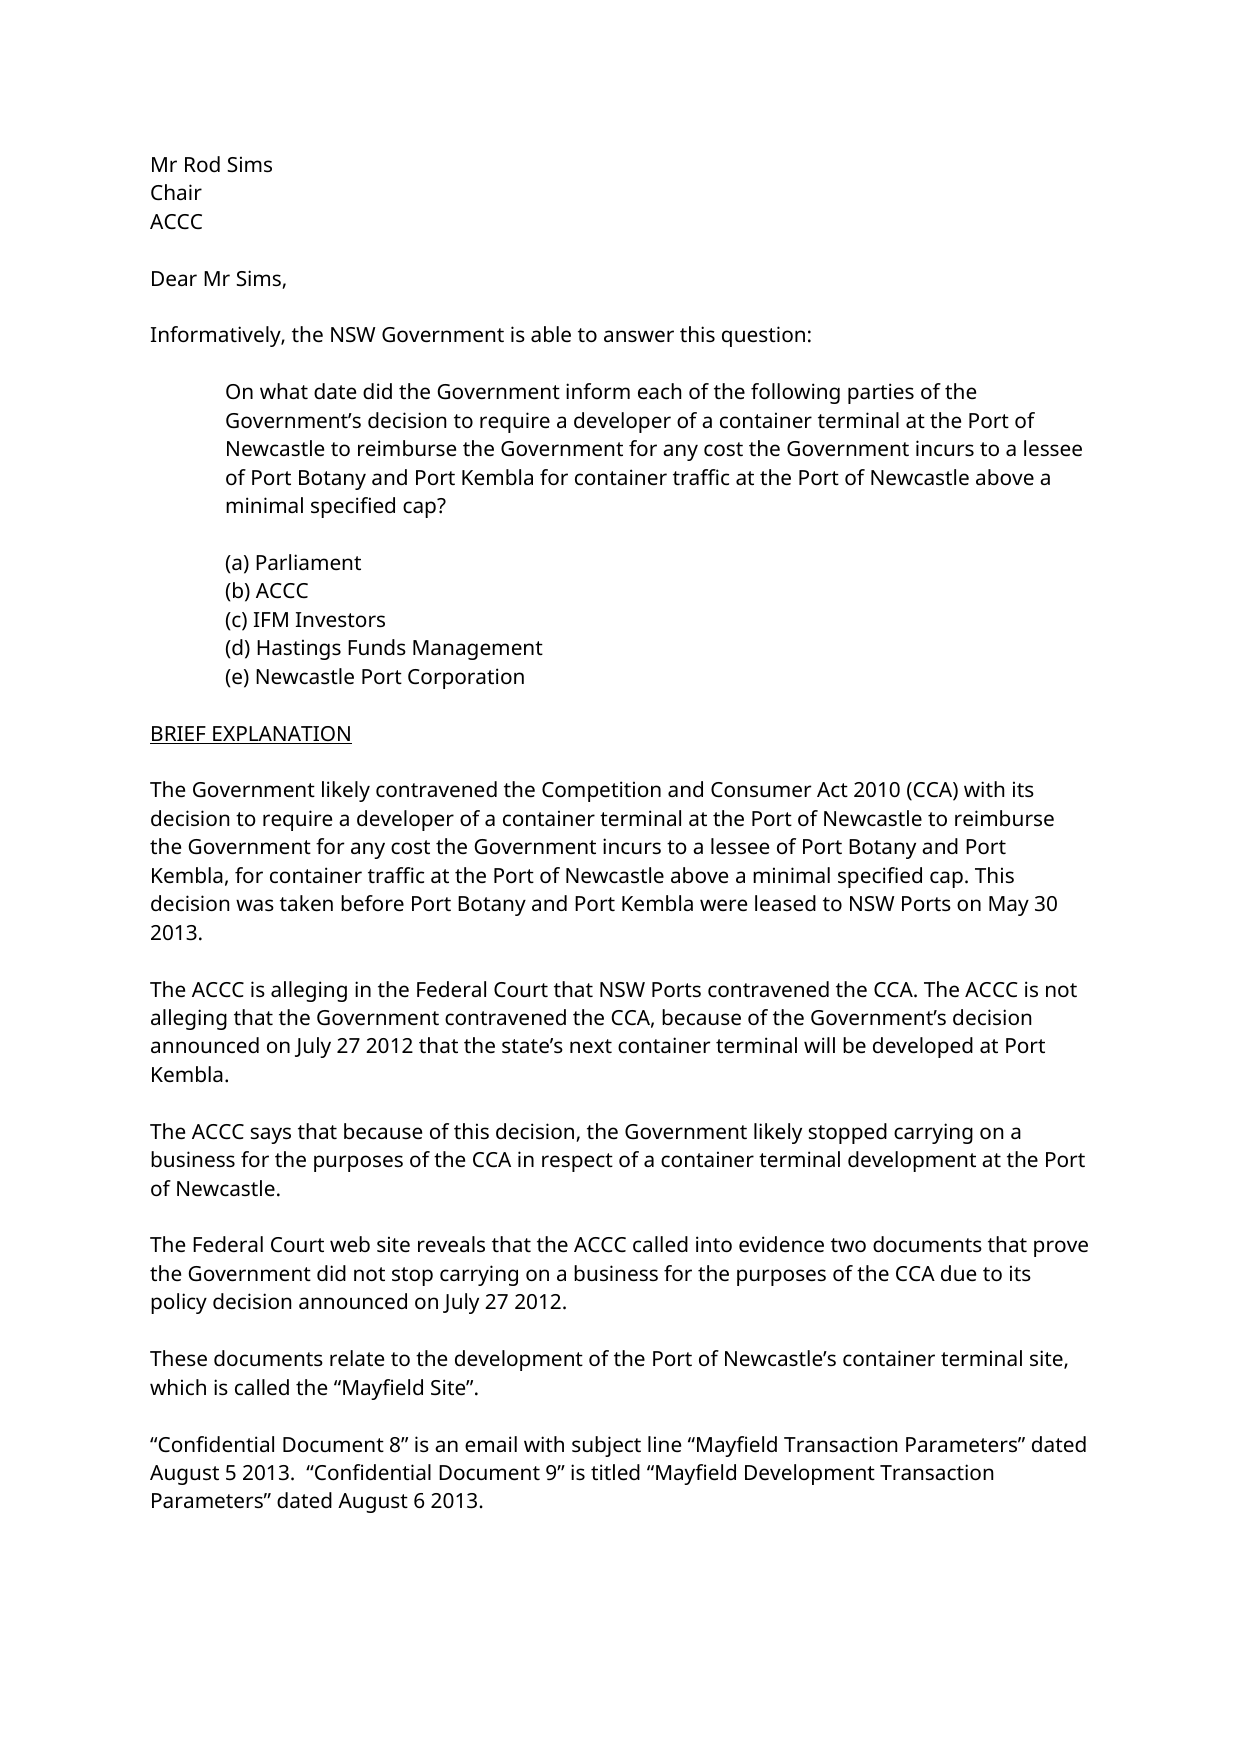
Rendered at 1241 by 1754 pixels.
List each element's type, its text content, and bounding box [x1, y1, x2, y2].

text The ACCC is alleging in the Federal Court that NSW Ports contravened the CCA. The ACCC is not alleging that the Government contravened the CCA, because of the Government’s decision announced on July 27 2012 that the state’s next container terminal will be developed at Port Kembla. [150, 975, 1090, 1088]
text Informatively, the NSW Government is able to answer this question: [150, 321, 1090, 349]
text “Confidential Document 8” is an email with subject line “Mayfield Transaction Parameters” dated August 5 2013. “Confidential Document 9” is titled “Mayfield Development Transaction Parameters” dated August 6 2013. [150, 1430, 1090, 1515]
text These documents relate to the development of the Port of Newcastle’s container terminal site, which is called the “Mayfield Site”. [150, 1344, 1090, 1401]
text (d) Hastings Funds Management [225, 633, 1090, 662]
text Dear Mr Sims, [150, 264, 1090, 292]
text BRIEF EXPLANATION [150, 719, 1090, 747]
text Mr Rod Sims [150, 150, 1090, 178]
text (a) Parliament [225, 548, 1090, 577]
text (c) IFM Investors [225, 605, 1090, 633]
text (b) ACCC [225, 577, 1090, 605]
text The ACCC says that because of this decision, the Government likely stopped carrying on a business for the purposes of the CCA in respect of a container terminal development at the Port of Newcastle. [150, 1117, 1090, 1202]
text ACCC [150, 207, 1090, 235]
text The Government likely contravened the Competition and Consumer Act 2010 (CCA) with its decision to require a developer of a container terminal at the Port of Newcastle to reimburse the Government for any cost the Government incurs to a lessee of Port Botany and Port Kembla, for container traffic at the Port of Newcastle above a minimal specified cap. This decision was taken before Port Botany and Port Kembla were leased to NSW Ports on May 30 2013. [150, 776, 1090, 946]
text (e) Newcastle Port Corporation [225, 662, 1090, 690]
text The Federal Court web site reveals that the ACCC called into evidence two documents that prove the Government did not stop carrying on a business for the purposes of the CCA due to its policy decision announced on July 27 2012. [150, 1231, 1090, 1316]
text On what date did the Government inform each of the following parties of the Government’s decision to require a developer of a container terminal at the Port of Newcastle to reimburse the Government for any cost the Government incurs to a lessee of Port Botany and Port Kembla for container traffic at the Port of Newcastle above a minimal specified cap? [225, 377, 1090, 520]
text Chair [150, 178, 1090, 207]
